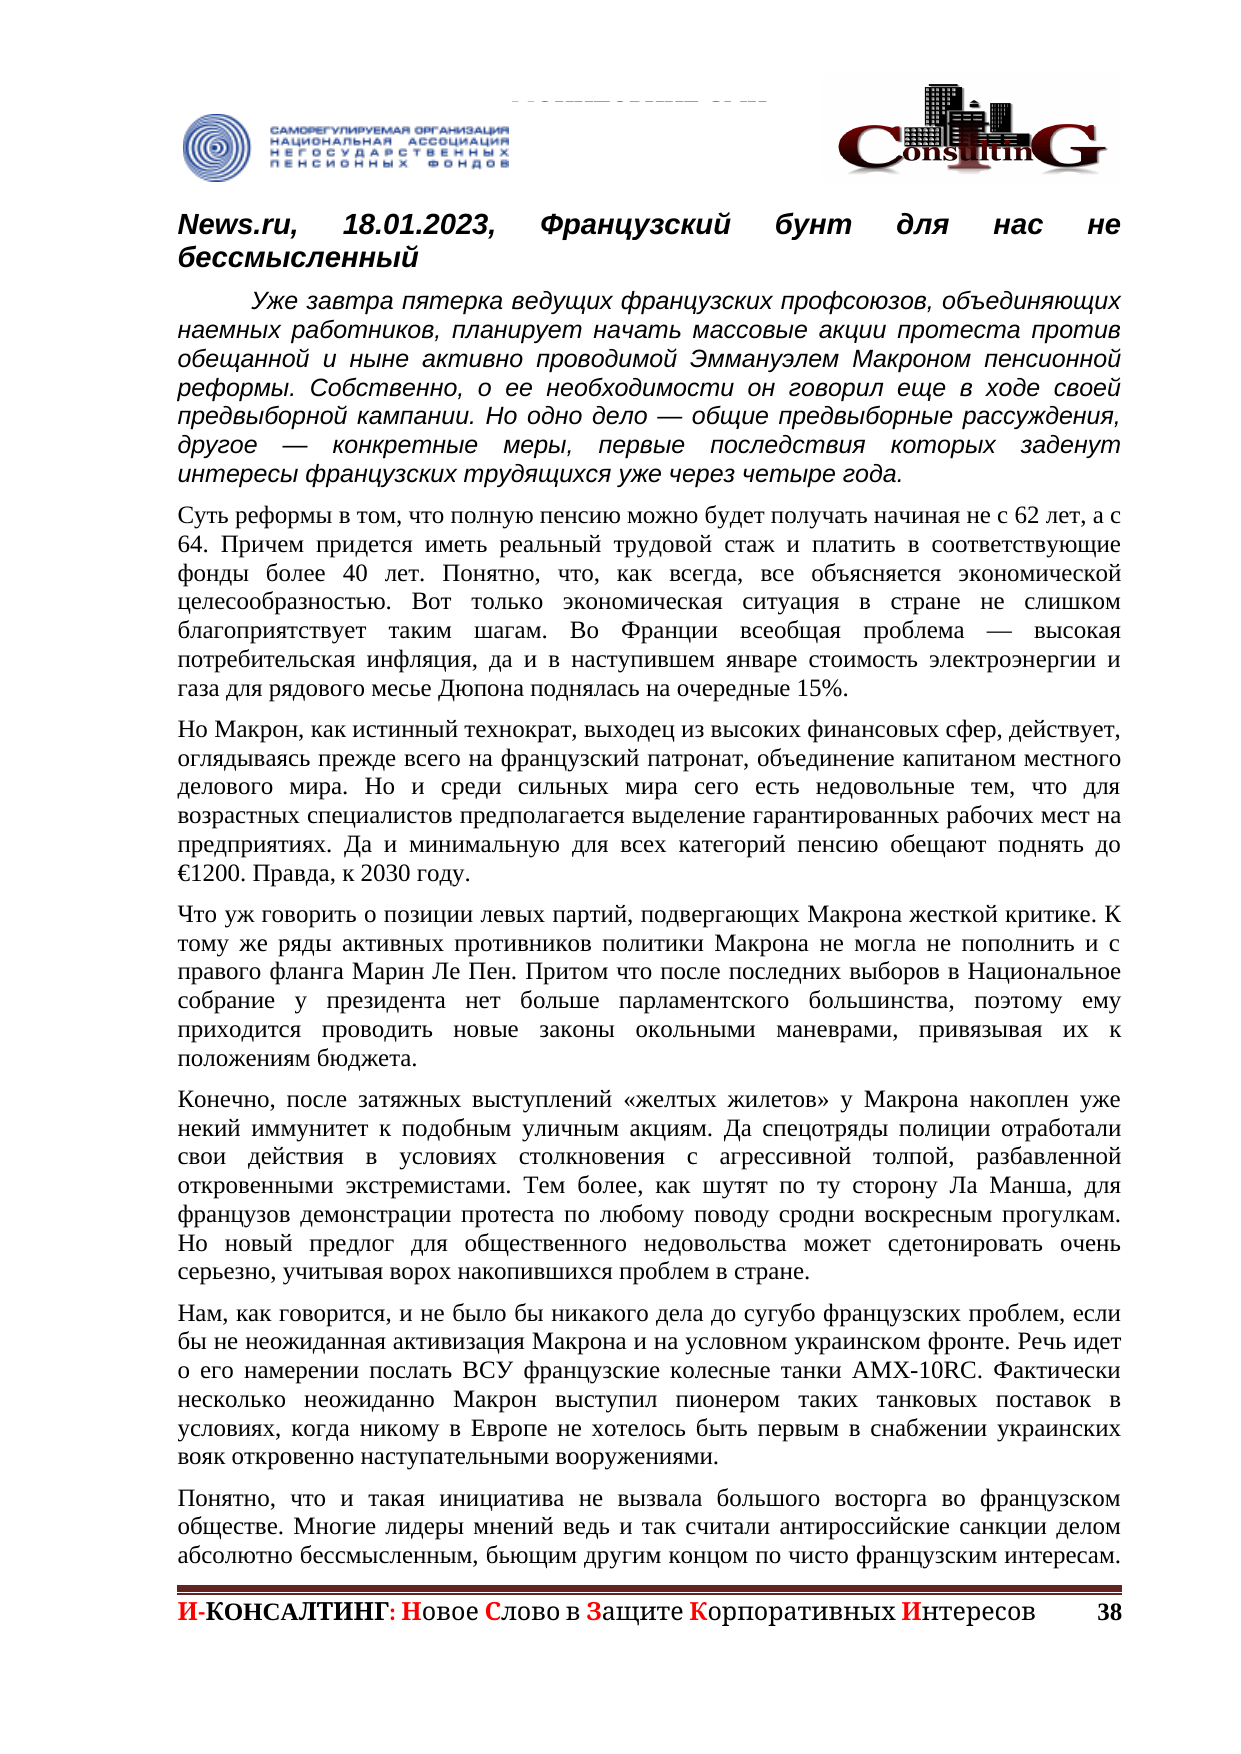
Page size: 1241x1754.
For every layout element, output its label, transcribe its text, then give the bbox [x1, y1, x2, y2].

picture [821, 73, 1122, 182]
text Что уж говорить о позиции левых партий, подвергающих Макрона жесткой критике. К тому же ряды активных противников политики Макрона не могла не пополнить и с правого фланга Марин Ле Пен. Притом что после последних выборов в Национальное собрание у президента нет больше парламентского большинства, поэтому ему приходится проводить новые законы окольными маневрами, привязывая их к положениям бюджета. [177, 899, 1122, 1071]
picture [183, 114, 509, 182]
text Суть реформы в том, что полную пенсию можно будет получать начиная не с 62 лет, а с 64. Причем придется иметь реальный трудовой стаж и платить в соответствующие фонды более 40 лет. Понятно, что, как всегда, все объясняется экономической целесообразностью. Вот только экономическая ситуация в стране не слишком благоприятствует таким шагам. Во Франции всеобщая проблема — высокая потребительская инфляция, да и в наступившем январе стоимость электроэнергии и газа для рядового месье Дюпона поднялась на очередные 15%. [177, 500, 1122, 701]
text Нам, как говорится, и не было бы никакого дела до сугубо французских проблем, если бы не неожиданная активизация Макрона и на условном украинском фронте. Речь идет о его намерении послать ВСУ французские колесные танки АМХ-10RC. Фактически несколько неожиданно Макрон выступил пионером таких танковых поставок в условиях, когда никому в Европе не хотелось быть первым в снабжении украинских вояк откровенно наступательными вооружениями. [177, 1298, 1122, 1470]
text Конечно, после затяжных выступлений «желтых жилетов» у Макрона накоплен уже некий иммунитет к подобным уличным акциям. Да спецотряды полиции отработали свои действия в условиях столкновения с агрессивной толпой, разбавленной откровенными экстремистами. Тем более, как шутят по ту сторону Ла Манша, для французов демонстрации протеста по любому поводу сродни воскресным прогулкам. Но новый предлог для общественного недовольства может сдетонировать очень серьезно, учитывая ворох накопившихся проблем в стране. [177, 1084, 1122, 1285]
subtitle News.ru, 18.01.2023, Французский бунт для нас не бессмысленный [177, 207, 1122, 274]
subtitle Уже завтра пятерка ведущих французских профсоюзов, объединяющих наемных работников, планирует начать массовые акции протеста против обещанной и ныне активно проводимой Эммануэлем Макроном пенсионной реформы. Собственно, о ее необходимости он говорил еще в ходе своей предвыборной кампании. Но одно дело — общие предвыборные рассуждения, другое — конкретные меры, первые последствия которых заденут интересы французских трудящихся уже через четыре года. [177, 286, 1122, 488]
text Но Макрон, как истинный технократ, выходец из высоких финансовых сфер, действует, оглядываясь прежде всего на французский патронат, объединение капитаном местного делового мира. Но и среди сильных мира сего есть недовольные тем, что для возрастных специалистов предполагается выделение гарантированных рабочих мест на предприятиях. Да и минимальную для всех категорий пенсию обещают поднять до €1200. Правда, к 2030 году. [177, 714, 1122, 886]
